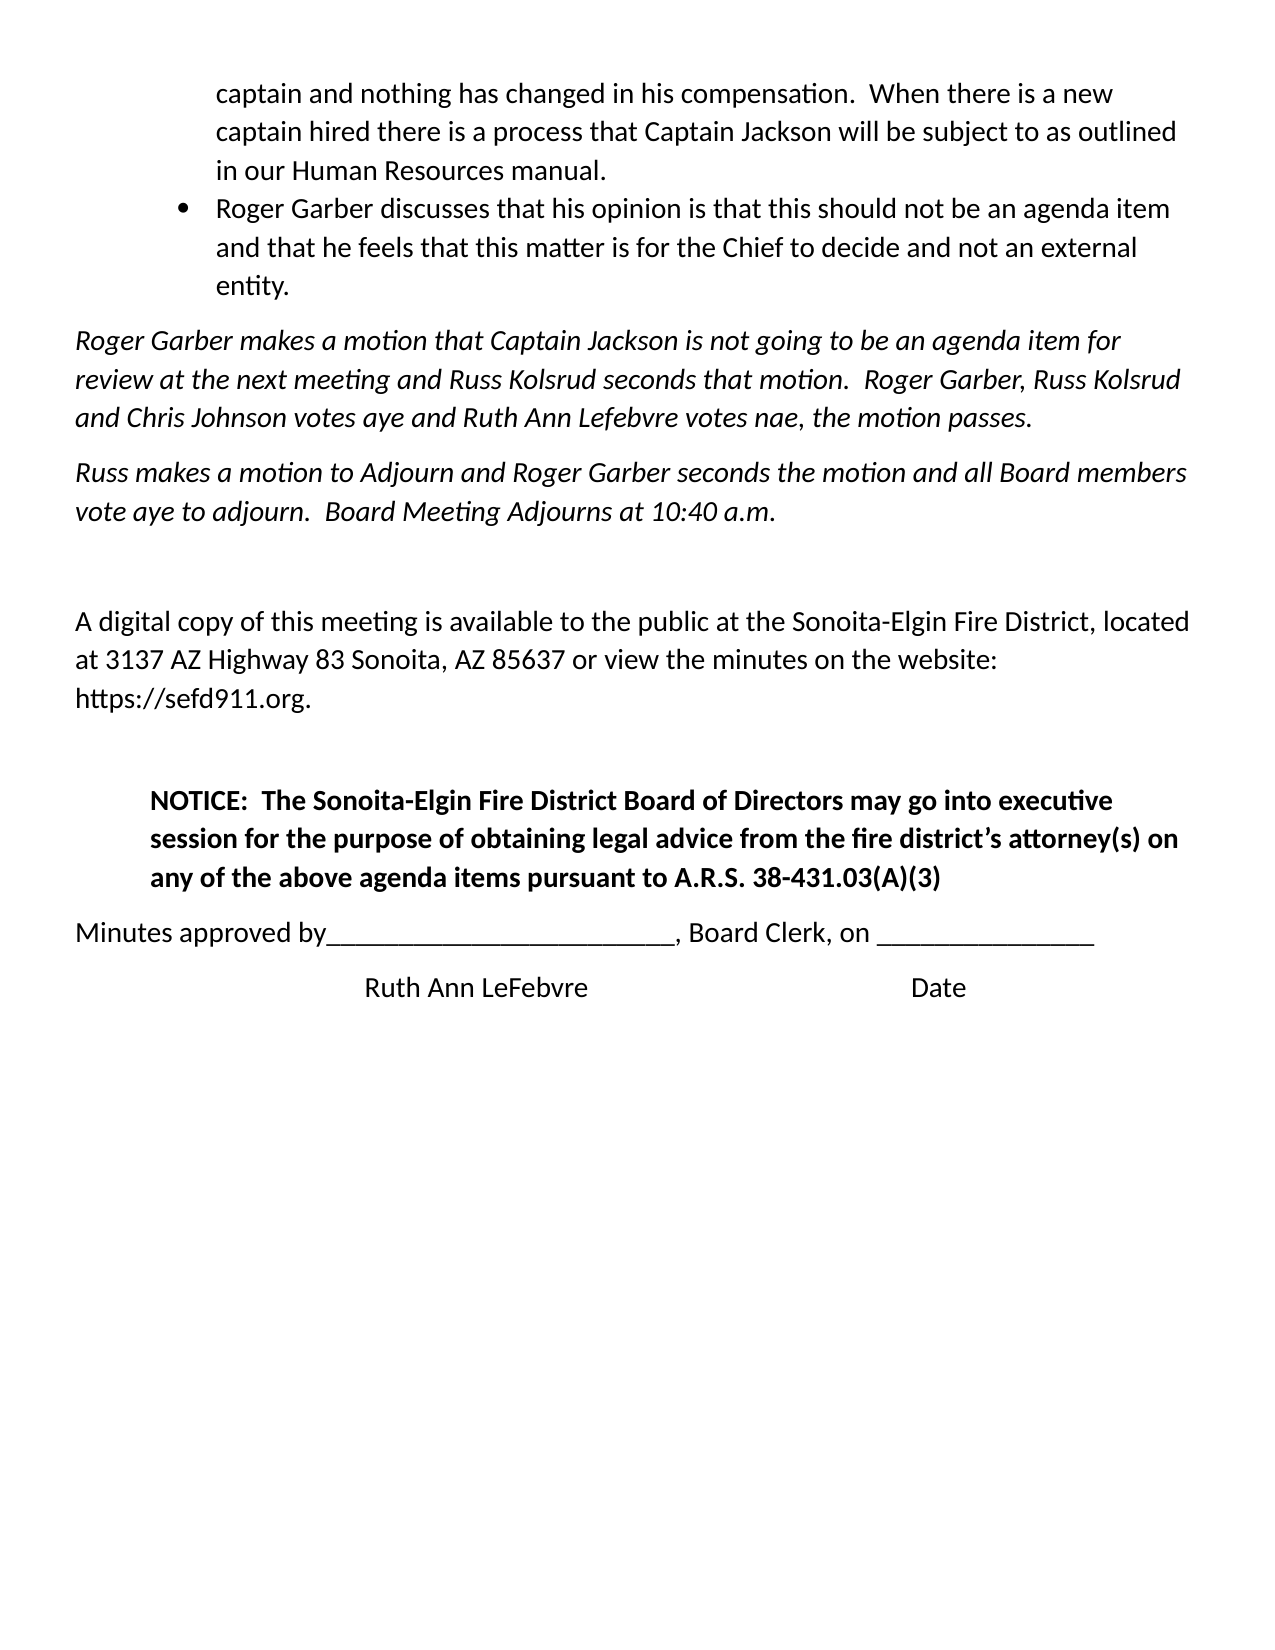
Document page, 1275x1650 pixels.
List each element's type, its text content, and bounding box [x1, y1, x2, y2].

text Russ makes a motion to Adjourn and Roger Garber seconds the motion and all Board members vote aye to adjourn. Board Meeting Adjourns at 10:40 a.m. [75, 454, 1200, 528]
text Ruth Ann LeFebvre Date [75, 969, 1200, 1004]
list Roger Garber discusses that his opinion is that this should not be an agenda item and that he feels that this matter is for the Chief to decide and not an external entity. [178, 190, 1200, 303]
text A digital copy of this meeting is available to the public at the Sonoita-Elgin Fire District, located at 3137 AZ Highway 83 Sonoita, AZ 85637 or view the minutes on the website: https://sefd911.org. [75, 603, 1200, 715]
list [178, 75, 1200, 187]
text Roger Garber makes a motion that Captain Jackson is not going to be an agenda item for review at the next meeting and Russ Kolsrud seconds that motion. Roger Garber, Russ Kolsrud and Chris Johnson votes aye and Ruth Ann Lefebvre votes nae, the motion passes. [75, 322, 1200, 435]
text NOTICE: The Sonoita-Elgin Fire District Board of Directors may go into executive session for the purpose of obtaining legal advice from the fire district’s attorney(s) on any of the above agenda items pursuant to A.R.S. 38-431.03(A)(3) [150, 782, 1200, 894]
text Minutes approved by________________________, Board Clerk, on _______________ [75, 914, 1200, 949]
